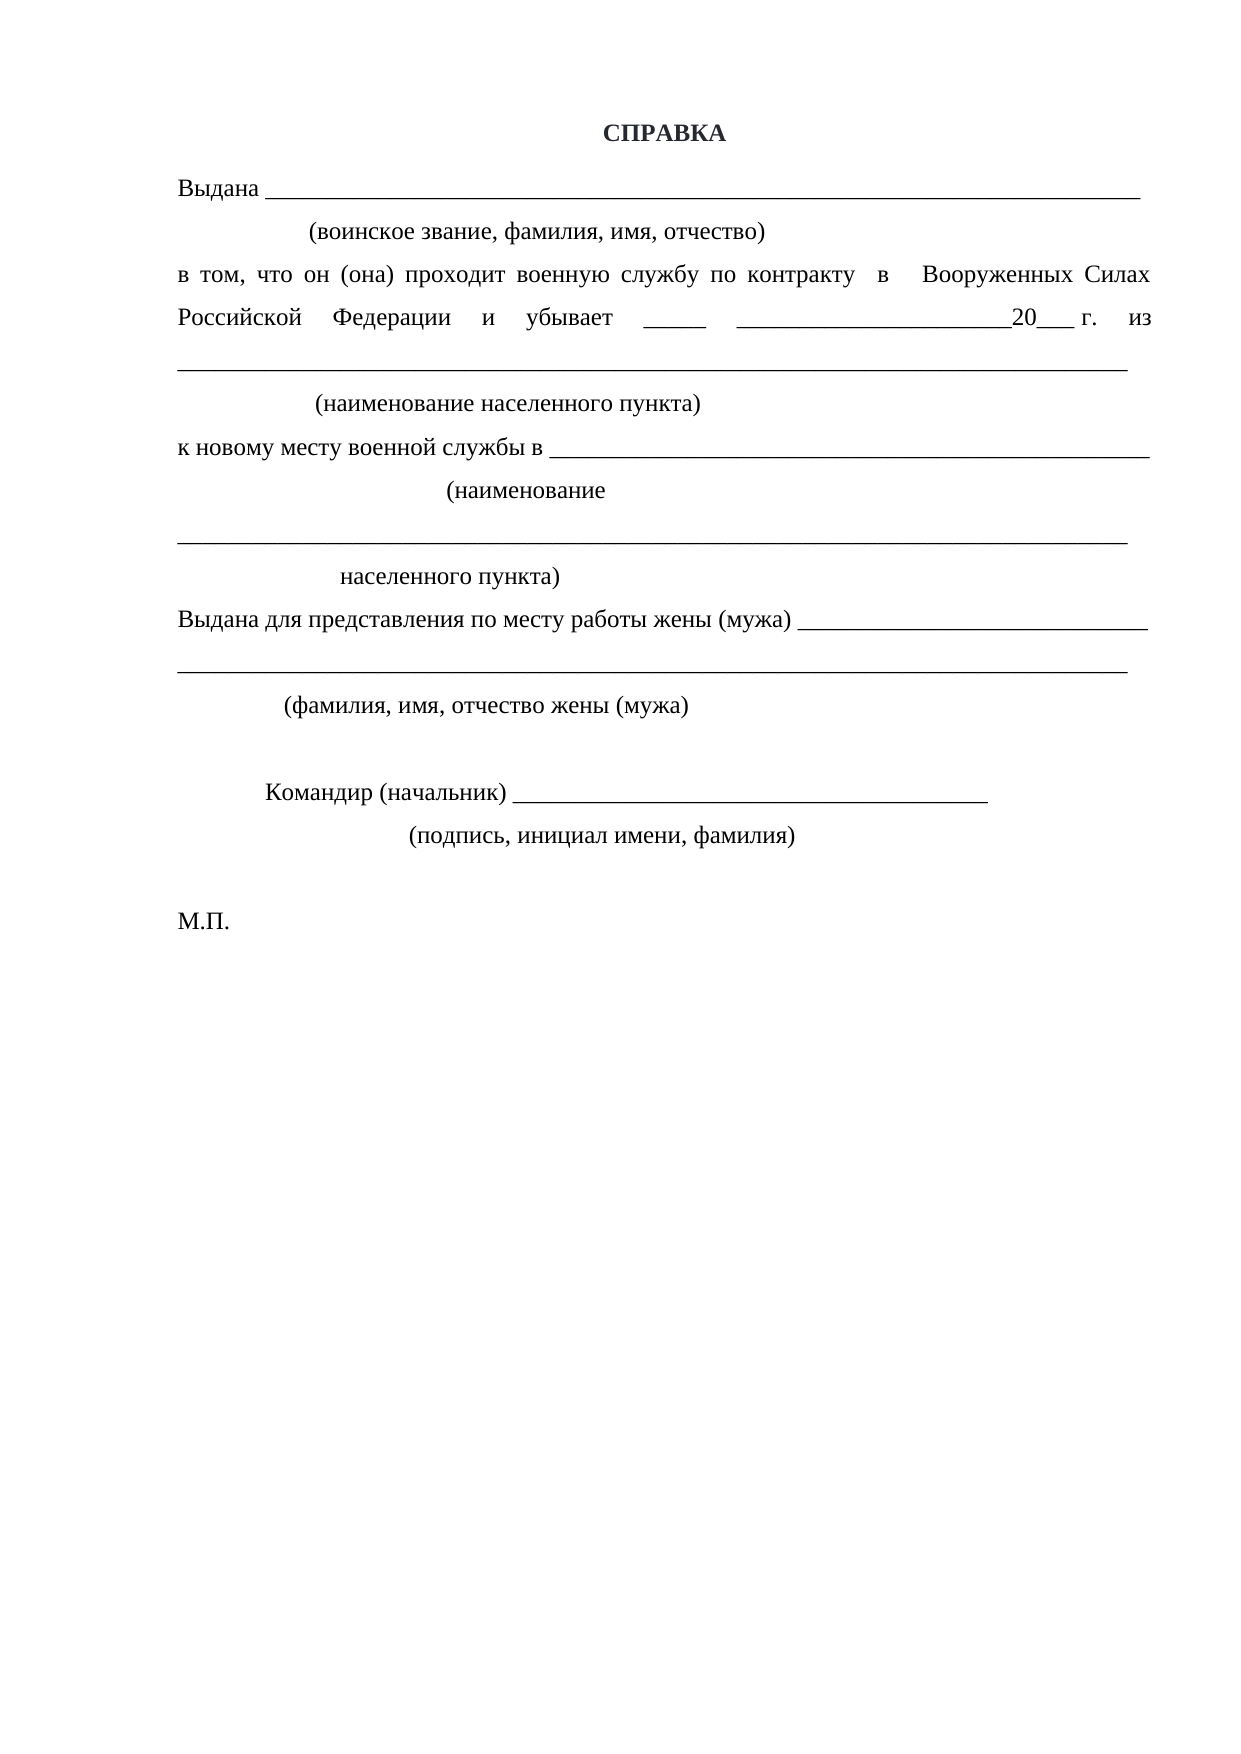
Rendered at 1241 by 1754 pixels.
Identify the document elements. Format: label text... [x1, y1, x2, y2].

text ____________________________________________________________________________ [177, 518, 1152, 547]
text населенного пункта) [177, 561, 1152, 590]
text в том, что он (она) проходит военную службу по контракту в Вооруженных Силах Российской Федерации и убывает _____ ______________________20___ г. из ____________________________________________________________________________ [177, 259, 1152, 374]
text (подпись, инициал имени, фамилия) [177, 820, 1152, 848]
text (наименование [177, 475, 1152, 503]
text (воинское звание, фамилия, имя, отчество) [177, 216, 1152, 245]
text ____________________________________________________________________________ [177, 647, 1152, 676]
text Выдана ______________________________________________________________________ [177, 173, 1152, 202]
text Командир (начальник) ______________________________________ [177, 777, 1152, 805]
text СПРАВКА [177, 118, 1152, 147]
text М.П. [177, 906, 1152, 935]
text (фамилия, имя, отчество жены (мужа) [177, 690, 1152, 719]
text (наименование населенного пункта) [177, 388, 1152, 417]
text Выдана для представления по месту работы жены (мужа) ____________________________ [177, 604, 1152, 633]
text к новому месту военной службы в ________________________________________________ [177, 432, 1152, 460]
